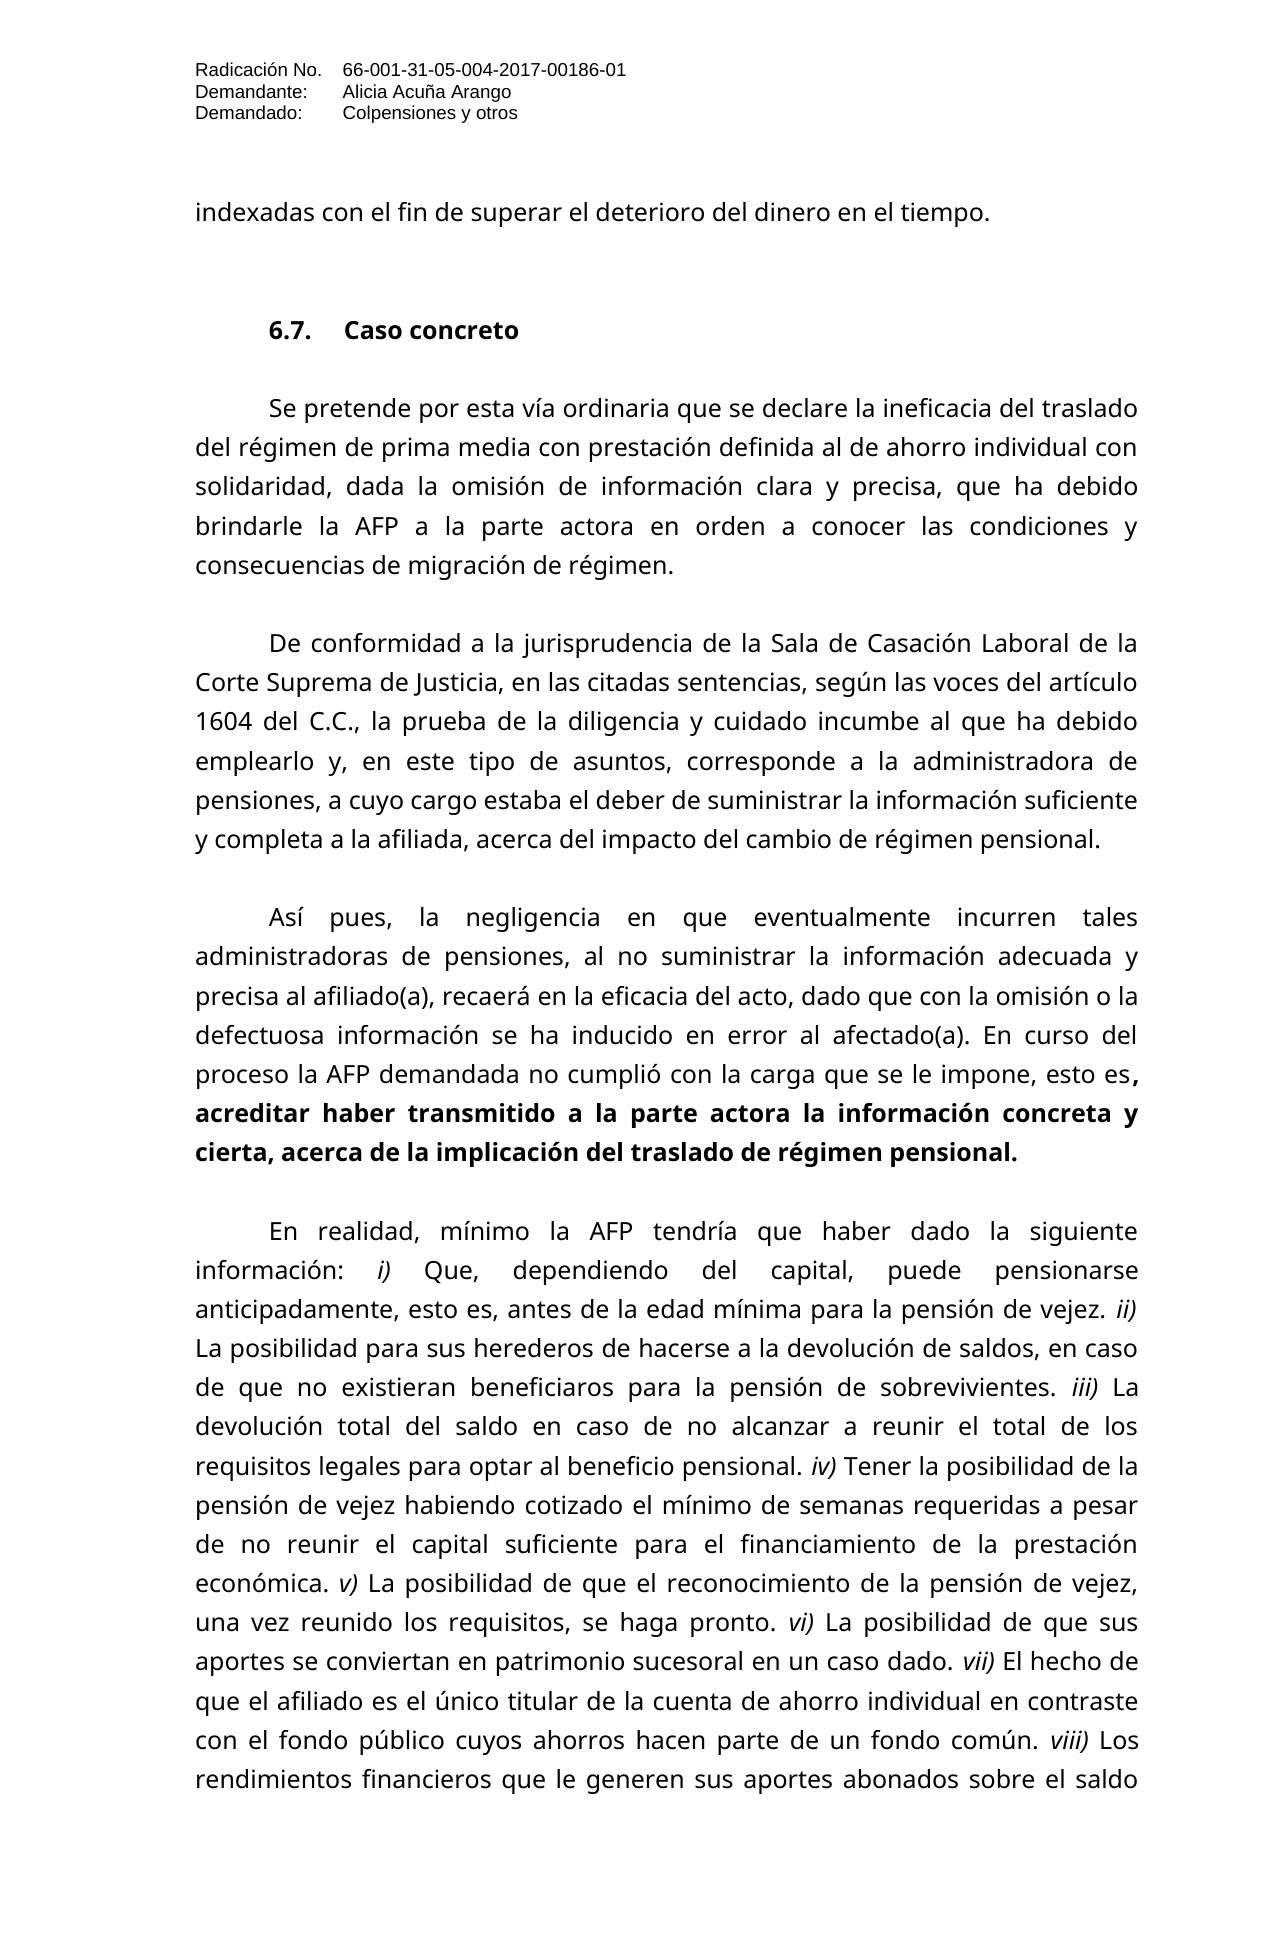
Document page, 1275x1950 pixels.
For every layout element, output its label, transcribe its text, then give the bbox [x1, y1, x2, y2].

text Se pretende por esta vía ordinaria que se declare la ineficacia del traslado del régimen de prima media con prestación definida al de ahorro individual con solidaridad, dada la omisión de información clara y precisa, que ha debido brindarle la AFP a la parte actora en orden a conocer las condiciones y consecuencias de migración de régimen. [195, 391, 1139, 581]
text Así pues, la negligencia en que eventualmente incurren tales administradoras de pensiones, al no suministrar la información adecuada y precisa al afiliado(a), recaerá en la eficacia del acto, dado que con la omisión o la defectuosa información se ha inducido en error al afectado(a). En curso del proceso la AFP demandada no cumplió con la carga que se le impone, esto es, acreditar haber transmitido a la parte actora la información concreta y cierta, acerca de la implicación del traslado de régimen pensional. [195, 900, 1139, 1169]
text De conformidad a la jurisprudencia de la Sala de Casación Laboral de la Corte Suprema de Justicia, en las citadas sentencias, según las voces del artículo 1604 del C.C., la prueba de la diligencia y cuidado incumbe al que ha debido emplearlo y, en este tipo de asuntos, corresponde a la administradora de pensiones, a cuyo cargo estaba el deber de suministrar la información suficiente y completa a la afiliada, acerca del impacto del cambio de régimen pensional. [195, 626, 1139, 856]
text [195, 1213, 1139, 1796]
list Caso concreto [269, 312, 1139, 346]
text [195, 195, 1139, 229]
